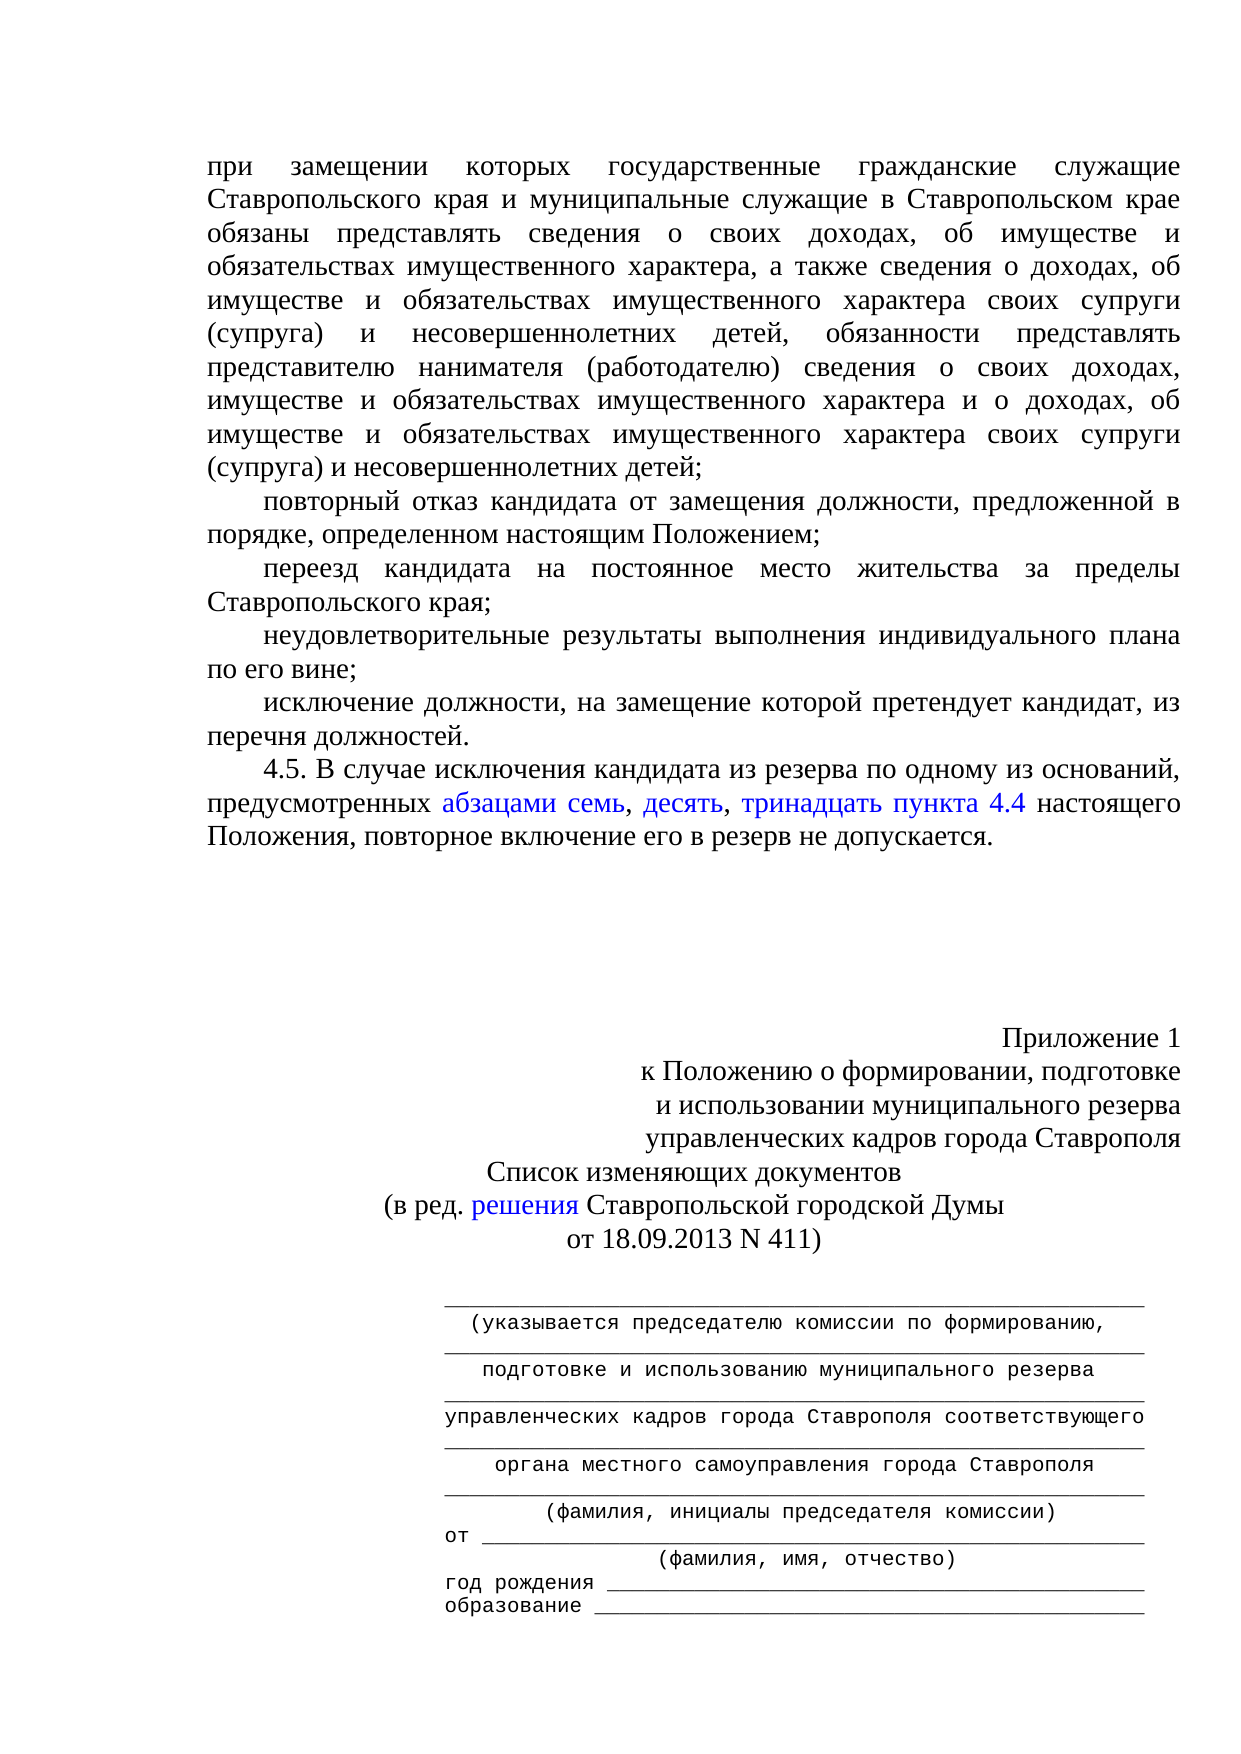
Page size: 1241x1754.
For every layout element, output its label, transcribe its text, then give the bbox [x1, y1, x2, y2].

text ________________________________________________________ [207, 1430, 1181, 1454]
text к Положению о формировании, подготовке [207, 1053, 1181, 1087]
text неудовлетворительные результаты выполнения индивидуального плана по его вине; [207, 617, 1181, 684]
text 4.5. В случае исключения кандидата из резерва по одному из оснований, предусмотренных абзацами семь, десять, тринадцать пункта 4.4 настоящего Положения, повторное включение его в резерв не допускается. [207, 751, 1181, 852]
text ________________________________________________________ [207, 1383, 1181, 1406]
text от _____________________________________________________ [207, 1524, 1181, 1548]
text управленческих кадров города Ставрополя [207, 1120, 1181, 1154]
text органа местного самоуправления города Ставрополя [207, 1454, 1181, 1477]
text ________________________________________________________ [207, 1288, 1181, 1312]
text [207, 148, 1181, 483]
text подготовке и использованию муниципального резерва [207, 1359, 1181, 1383]
text (фамилия, имя, отчество) [207, 1548, 1181, 1572]
text и использовании муниципального резерва [207, 1087, 1181, 1120]
text исключение должности, на замещение которой претендует кандидат, из перечня должностей. [207, 684, 1181, 751]
text (фамилия, инициалы председателя комиссии) [207, 1501, 1181, 1524]
text (в ред. решения Ставропольской городской Думы [207, 1187, 1181, 1221]
text образование ____________________________________________ [207, 1596, 1181, 1619]
text Приложение 1 [207, 1020, 1181, 1053]
text Список изменяющих документов [207, 1154, 1181, 1187]
text управленческих кадров города Ставрополя соответствующего [207, 1406, 1181, 1430]
text год рождения ___________________________________________ [207, 1572, 1181, 1596]
text ________________________________________________________ [207, 1335, 1181, 1359]
text (указывается председателю комиссии по формированию, [207, 1312, 1181, 1335]
text переезд кандидата на постоянное место жительства за пределы Ставропольского края; [207, 550, 1181, 617]
text от 18.09.2013 N 411) [207, 1221, 1181, 1254]
text ________________________________________________________ [207, 1477, 1181, 1501]
text повторный отказ кандидата от замещения должности, предложенной в порядке, определенном настоящим Положением; [207, 483, 1181, 550]
